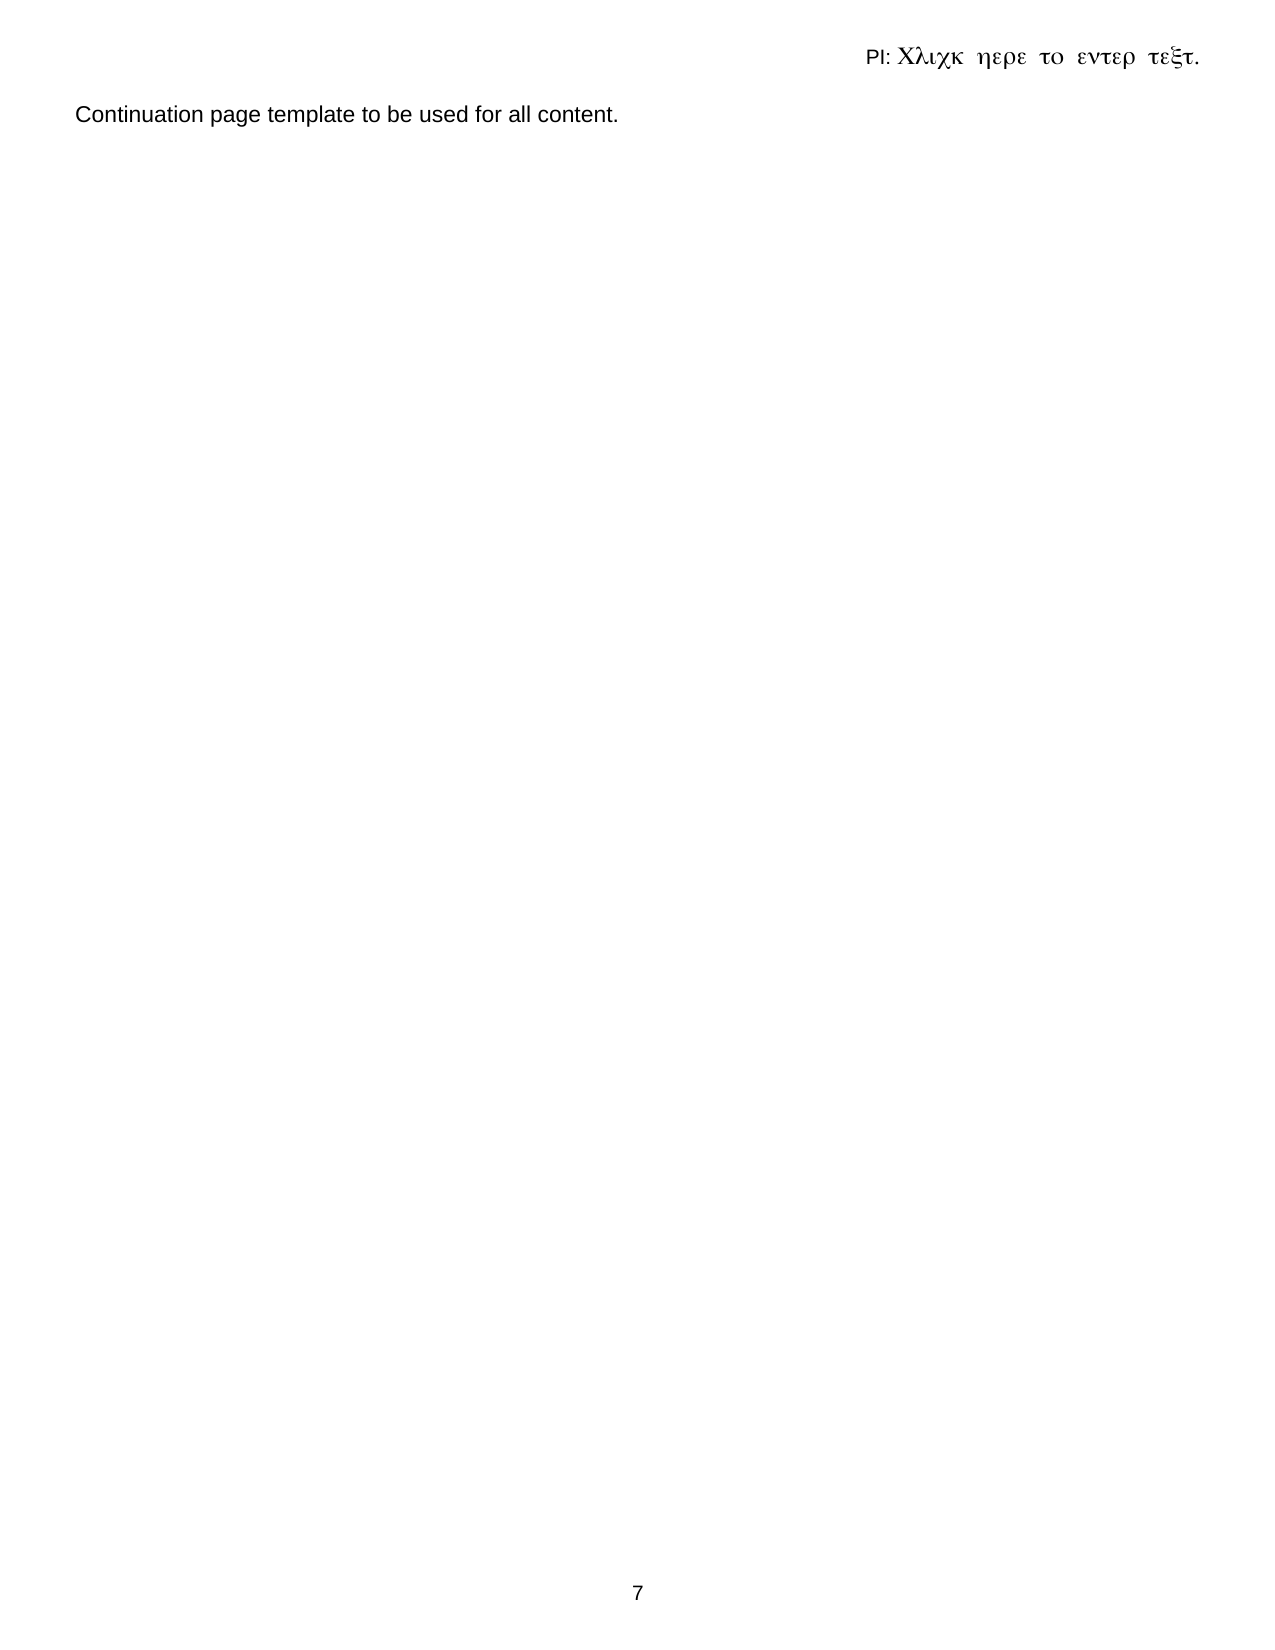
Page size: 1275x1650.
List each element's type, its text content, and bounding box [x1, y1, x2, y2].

text Continuation page template to be used for all content. [75, 101, 1200, 128]
